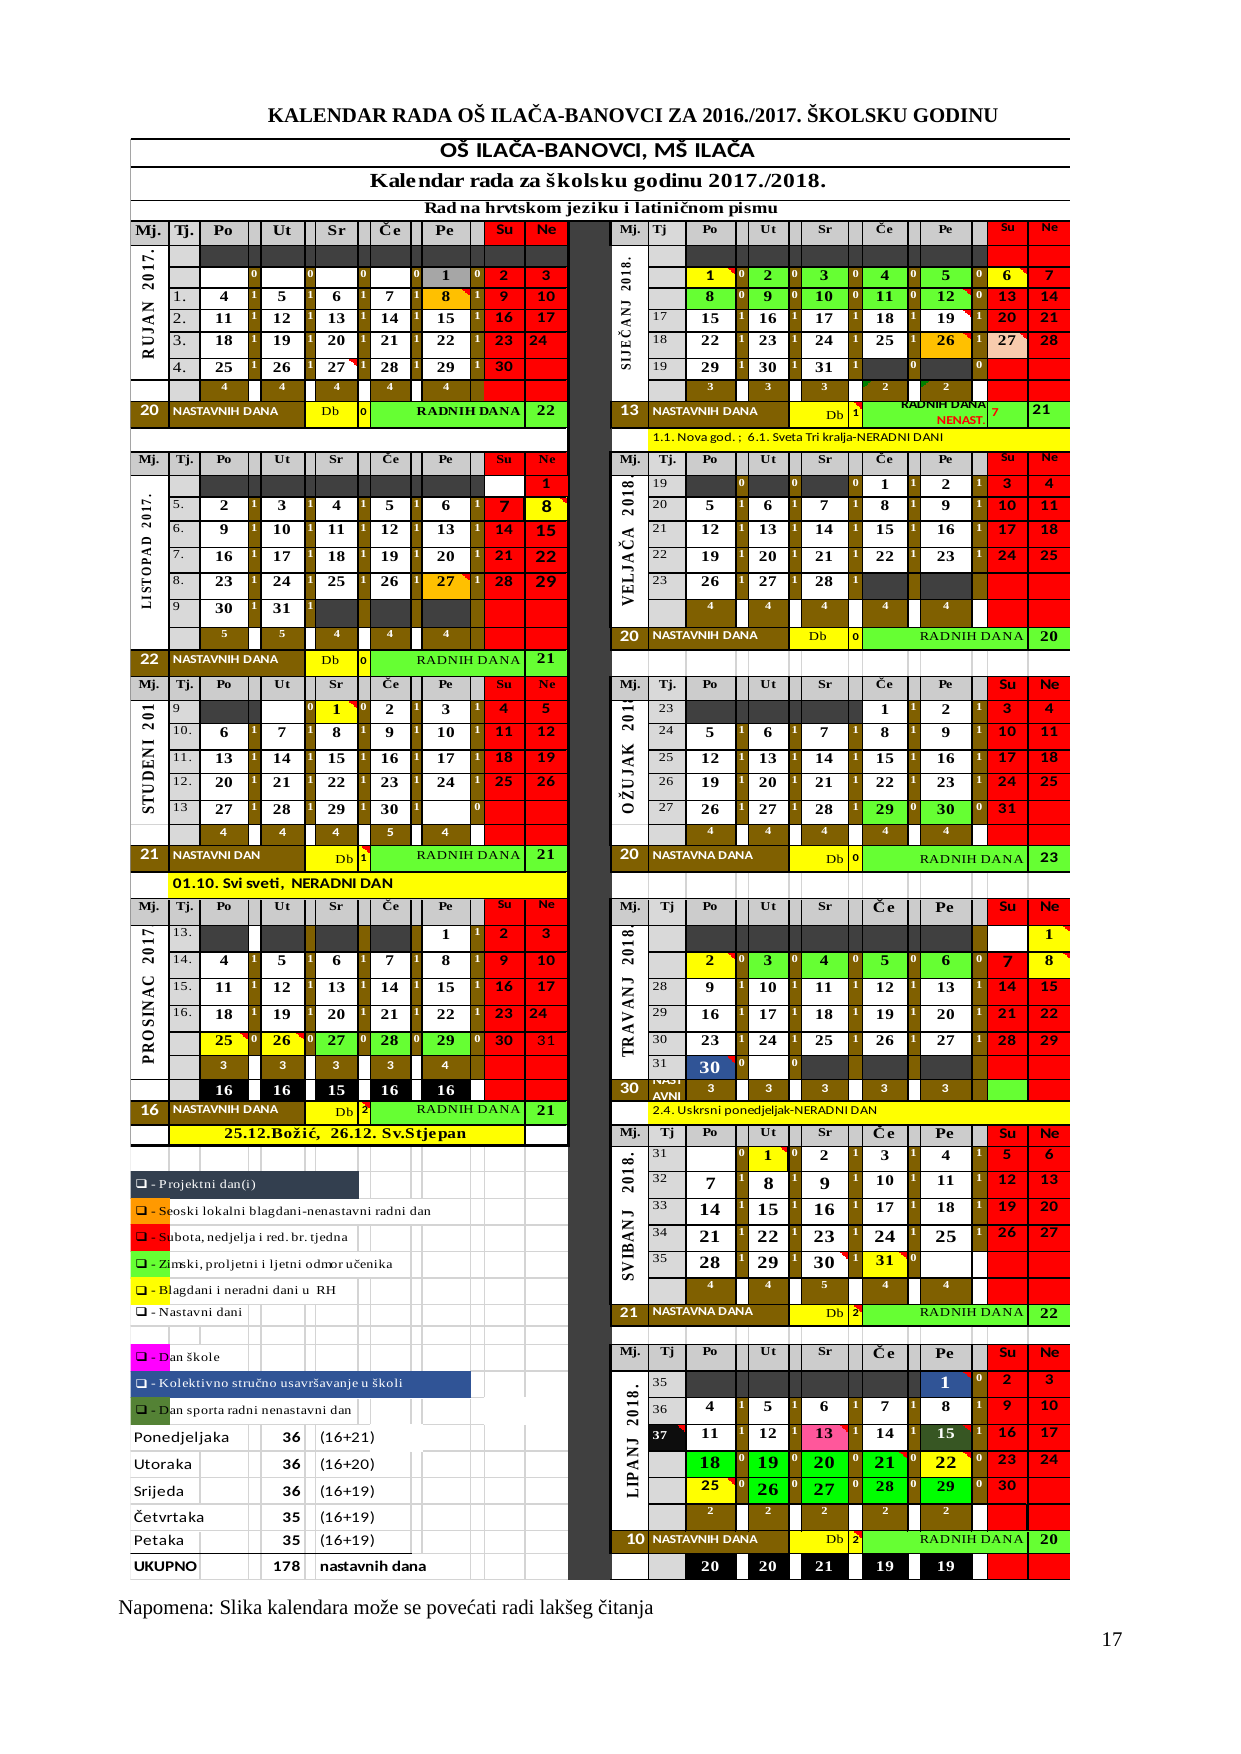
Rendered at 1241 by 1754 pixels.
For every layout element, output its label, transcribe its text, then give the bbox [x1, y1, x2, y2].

text Napomena: Slika kalendara može se povećati radi lakšeg čitanja [118, 127, 1122, 1619]
text KALENDAR RADA OŠ ILAČA-BANOVCI ZA 2016./2017. ŠKOLSKU GODINU [118, 103, 1122, 127]
